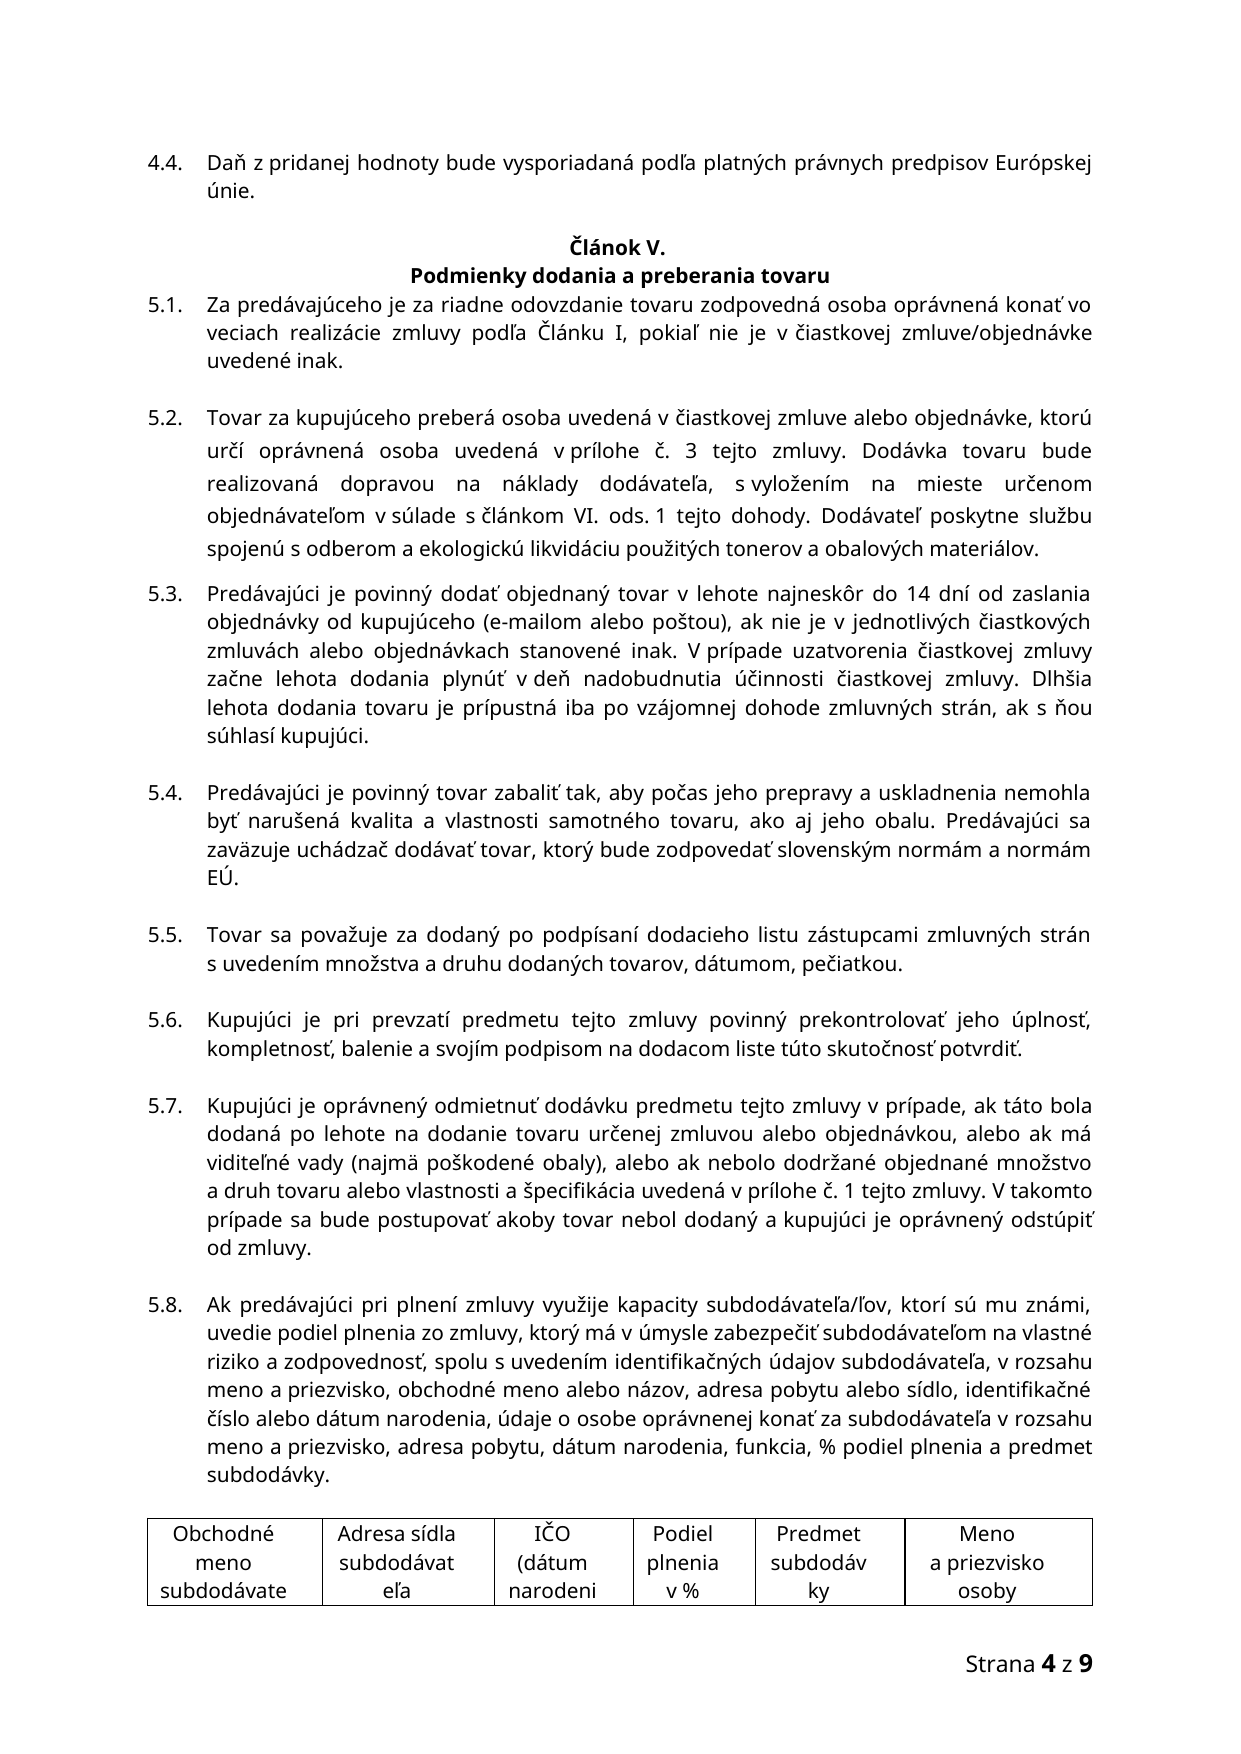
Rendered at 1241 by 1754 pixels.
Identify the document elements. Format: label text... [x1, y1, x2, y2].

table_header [323, 1519, 494, 1605]
list Za predávajúceho je za riadne odovzdanie tovaru zodpovedná osoba oprávnená konať vo veciach realizácie zmluvy podľa Článku I, pokiaľ nie je v čiastkovej zmluve/objednávke uvedené inak. [148, 290, 1093, 375]
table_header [906, 1519, 1092, 1605]
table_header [495, 1519, 633, 1605]
list Tovar za kupujúceho preberá osoba uvedená v čiastkovej zmluve alebo objednávke, ktorú určí oprávnená osoba uvedená v prílohe č. 3 tejto zmluvy. Dodávka tovaru bude realizovaná dopravou na náklady dodávateľa, s vyložením na mieste určenom objednávateľom v súlade s článkom VI. ods. 1 tejto dohody. Dodávateľ poskytne službu spojenú s odberom a ekologickú likvidáciu použitých tonerov a obalových materiálov. [148, 403, 1093, 562]
subtitle Článok V. Podmienky dodania a preberania tovaru [148, 233, 1093, 290]
list Kupujúci je oprávnený odmietnuť dodávku predmetu tejto zmluvy v prípade, ak táto bola dodaná po lehote na dodanie tovaru určenej zmluvou alebo objednávkou, alebo ak má viditeľné vady (najmä poškodené obaly), alebo ak nebolo dodržané objednané množstvo a druh tovaru alebo vlastnosti a špecifikácia uvedená v prílohe č. 1 tejto zmluvy. V takomto prípade sa bude postupovať akoby tovar nebol dodaný a kupujúci je oprávnený odstúpiť od zmluvy. [148, 1091, 1093, 1262]
list Predávajúci je povinný tovar zabaliť tak, aby počas jeho prepravy a uskladnenia nemohla byť narušená kvalita a vlastnosti samotného tovaru, ako aj jeho obalu. Predávajúci sa zaväzuje uchádzač dodávať tovar, ktorý bude zodpovedať slovenským normám a normám EÚ. [148, 778, 1093, 892]
list Ak predávajúci pri plnení zmluvy využije kapacity subdodávateľa/ľov, ktorí sú mu známi, uvedie podiel plnenia zo zmluvy, ktorý má v úmysle zabezpečiť subdodávateľom na vlastné riziko a zodpovednosť, spolu s uvedením identifikačných údajov subdodávateľa, v rozsahu meno a priezvisko, obchodné meno alebo názov, adresa pobytu alebo sídlo, identifikačné číslo alebo dátum narodenia, údaje o osobe oprávnenej konať za subdodávateľa v rozsahu meno a priezvisko, adresa pobytu, dátum narodenia, funkcia, % podiel plnenia a predmet subdodávky. [148, 1290, 1093, 1489]
list Predávajúci je povinný dodať objednaný tovar v lehote najneskôr do 14 dní od zaslania objednávky od kupujúceho (e-mailom alebo poštou), ak nie je v jednotlivých čiastkových zmluvách alebo objednávkach stanovené inak. V prípade uzatvorenia čiastkovej zmluvy začne lehota dodania plynúť v deň nadobudnutia účinnosti čiastkovej zmluvy. Dlhšia lehota dodania tovaru je prípustná iba po vzájomnej dohode zmluvných strán, ak s ňou súhlasí kupujúci. [148, 579, 1093, 750]
table_header Podiel plnenia v % [634, 1519, 755, 1605]
list Daň z pridanej hodnoty bude vysporiadaná podľa platných právnych predpisov Európskej únie. [148, 148, 1093, 204]
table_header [148, 1519, 322, 1605]
list Tovar sa považuje za dodaný po podpísaní dodacieho listu zástupcami zmluvných strán s uvedením množstva a druhu dodaných tovarov, dátumom, pečiatkou. [148, 920, 1093, 977]
list Kupujúci je pri prevzatí predmetu tejto zmluvy povinný prekontrolovať jeho úplnosť, kompletnosť, balenie a svojím podpisom na dodacom liste túto skutočnosť potvrdiť. [148, 1006, 1093, 1062]
table_header Predmet subdodávky [756, 1519, 904, 1605]
